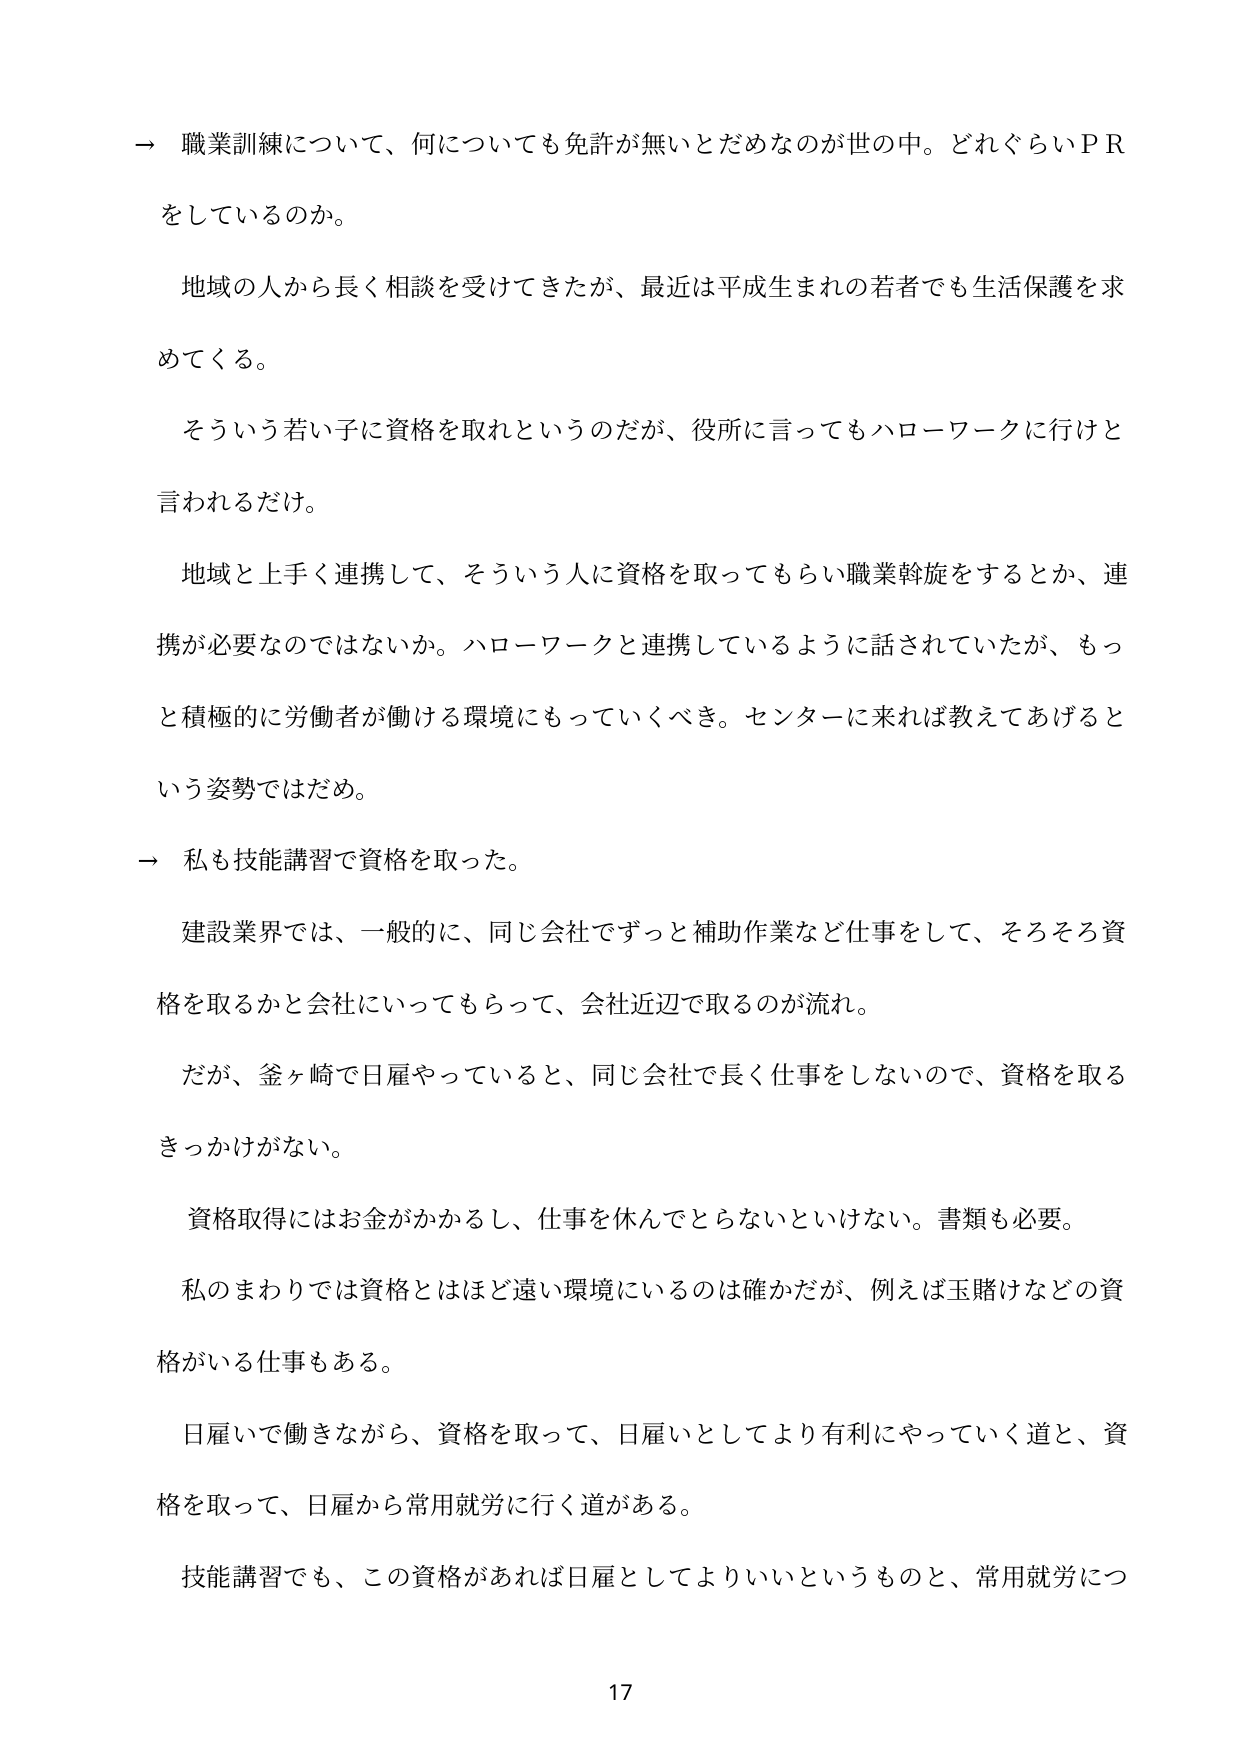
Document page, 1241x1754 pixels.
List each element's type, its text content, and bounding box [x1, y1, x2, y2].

text 地域の人から長く相談を受けてきたが、最近は平成生まれの若者でも生活保護を求めてくる。 [156, 250, 1128, 393]
text だが、釜ヶ崎で日雇やっていると、同じ会社で長く仕事をしないので、資格を取るきっかけがない。 [156, 1038, 1128, 1182]
text → 職業訓練について、何についても免許が無いとだめなのが世の中。どれぐらいＰＲをしているのか。 [134, 107, 1128, 250]
text → 私も技能講習で資格を取った。 [112, 823, 1128, 895]
text 地域と上手く連携して、そういう人に資格を取ってもらい職業斡旋をするとか、連携が必要なのではないか。ハローワークと連携しているように話されていたが、もっと積極的に労働者が働ける環境にもっていくべき。センターに来れば教えてあげるという姿勢ではだめ。 [156, 537, 1128, 823]
text 建設業界では、一般的に、同じ会社でずっと補助作業など仕事をして、そろそろ資格を取るかと会社にいってもらって、会社近辺で取るのが流れ。 [156, 895, 1128, 1038]
text 日雇いで働きながら、資格を取って、日雇いとしてより有利にやっていく道と、資格を取って、日雇から常用就労に行く道がある。 [156, 1397, 1128, 1540]
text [156, 1540, 1128, 1612]
text 私のまわりでは資格とはほど遠い環境にいるのは確かだが、例えば玉賭けなどの資格がいる仕事もある。 [156, 1253, 1128, 1397]
text そういう若い子に資格を取れというのだが、役所に言ってもハローワークに行けと言われるだけ。 [156, 393, 1128, 537]
text 資格取得にはお金がかかるし、仕事を休んでとらないといけない。書類も必要。 [112, 1182, 1128, 1253]
